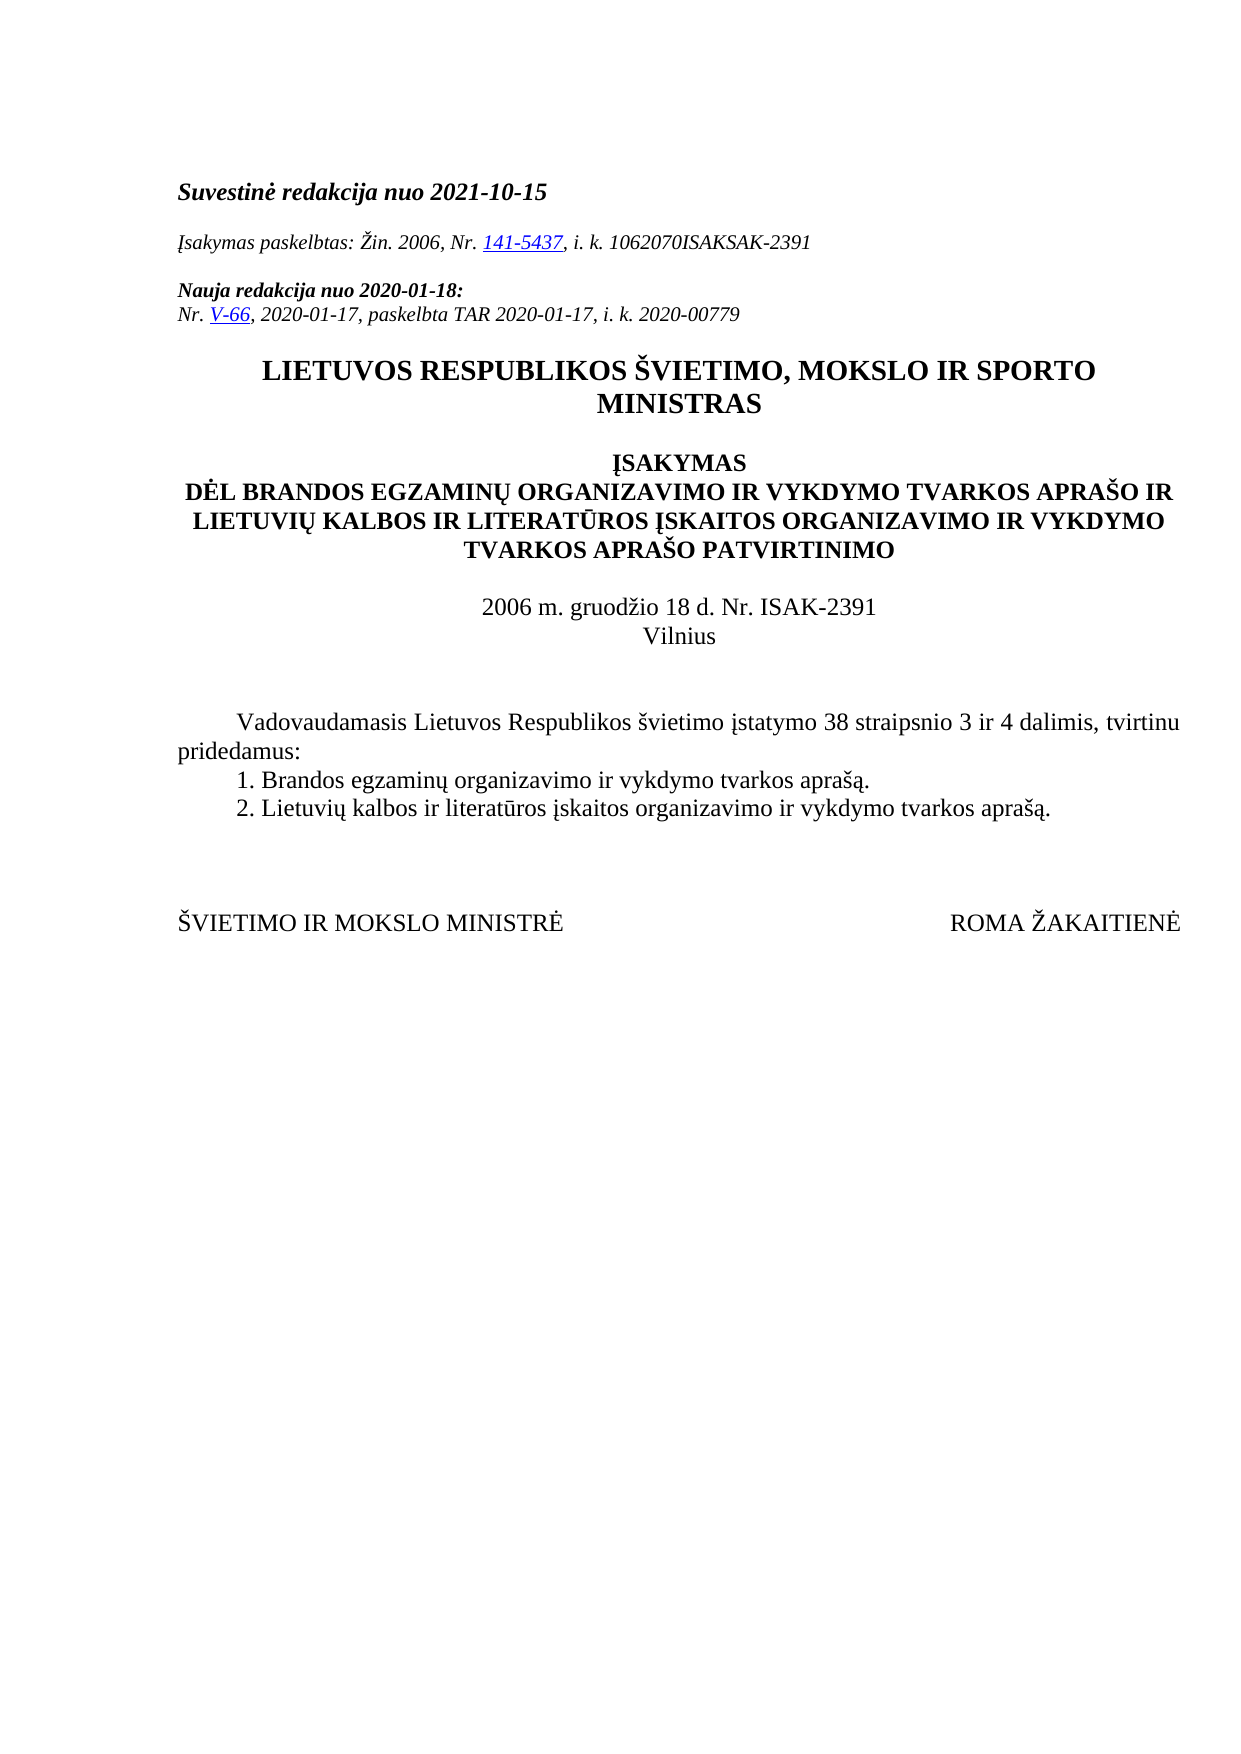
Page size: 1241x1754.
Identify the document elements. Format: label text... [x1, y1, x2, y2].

text ŠVIETIMO IR MOKSLO MINISTRĖ ROMA ŽAKAITIENĖ [177, 908, 1181, 937]
text MINISTRAS [177, 386, 1181, 420]
text ĮSAKYMAS [177, 448, 1181, 477]
text Nauja redakcija nuo 2020-01-18: [177, 278, 1181, 302]
text 2. Lietuvių kalbos ir literatūros įskaitos organizavimo ir vykdymo tvarkos aprašą. [177, 793, 1181, 822]
text Vadovaudamasis Lietuvos Respublikos švietimo įstatymo 38 straipsnio 3 ir 4 dalimis, tvirtinu pridedamus: [177, 707, 1181, 765]
text Suvestinė redakcija nuo 2021-10-15 [177, 177, 1181, 206]
text 1. Brandos egzaminų organizavimo ir vykdymo tvarkos aprašą. [177, 765, 1181, 793]
text 2006 m. gruodžio 18 d. Nr. ISAK-2391 [177, 592, 1181, 621]
text Įsakymas paskelbtas: Žin. 2006, Nr. 141-5437, i. k. 1062070ISAKSAK-2391 [177, 230, 1181, 254]
text LIETUVOS RESPUBLIKOS ŠVIETIMO, MOKSLO IR SPORTO [177, 353, 1181, 386]
text Vilnius [177, 621, 1181, 650]
text Nr. V-66, 2020-01-17, paskelbta TAR 2020-01-17, i. k. 2020-00779 [177, 302, 1181, 326]
text DĖL BRANDOS EGZAMINŲ ORGANIZAVIMO IR VYKDYMO TVARKOS APRAŠO IR LIETUVIŲ KALBOS IR LITERATŪROS ĮSKAITOS ORGANIZAVIMO IR VYKDYMO TVARKOS APRAŠO PATVIRTINIMO [177, 477, 1181, 563]
